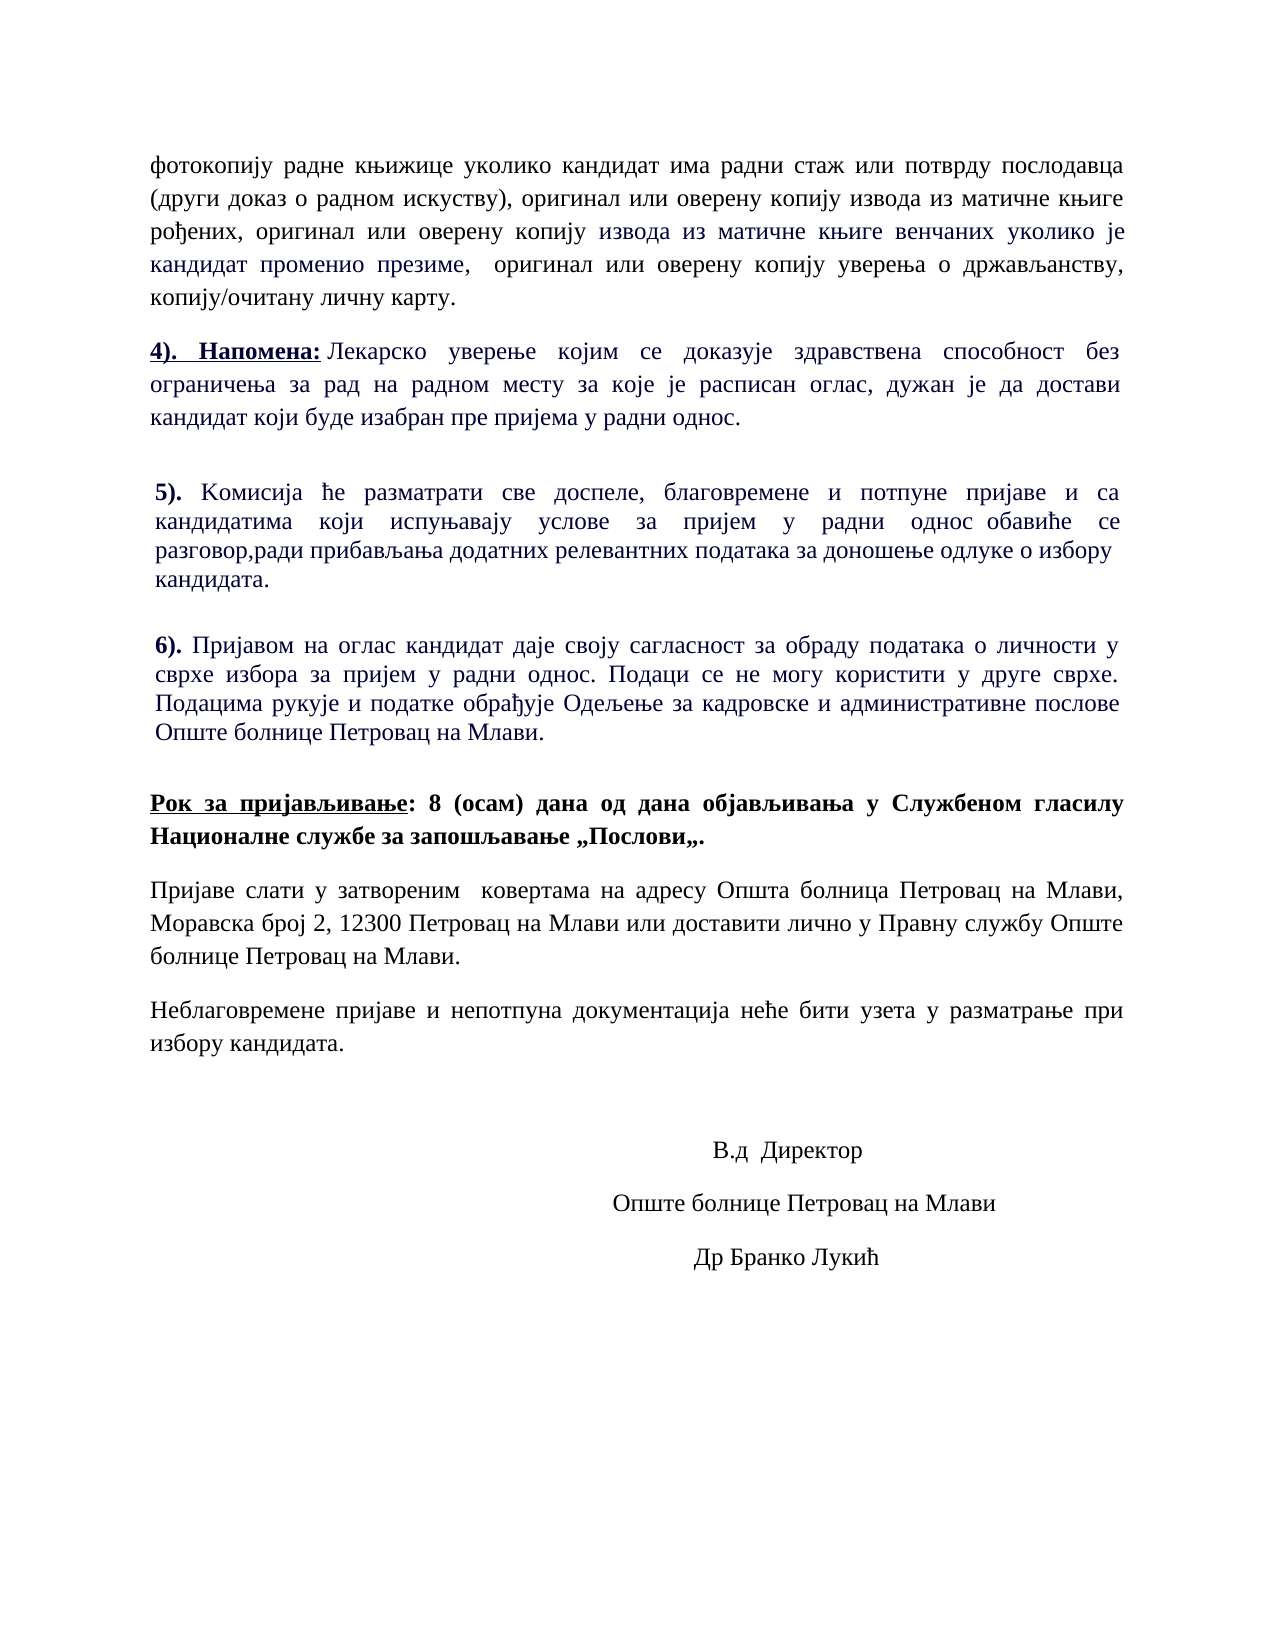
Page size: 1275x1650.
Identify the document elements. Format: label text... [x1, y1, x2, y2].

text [150, 150, 1125, 311]
text Неблаговремене пријаве и непотпуна документација неће бити узета у разматрање при избору кандидата. [150, 995, 1125, 1056]
text Пријаве слати у затвореним ковертама на адресу Општа болница Петровац на Млави, Моравска број 2, 12300 Петровац на Млави или доставити лично у Правну службу Опште болнице Петровац на Млави. [150, 875, 1125, 969]
text 5). Kомисија ће разматрати све доспеле, благовремене и потпуне пријаве и са кандидатима који испуњавају услове за пријем у радни однос обавиће се разговор,ради прибављања додатних релевантних података за доношење одлуке о изборукандидата. [155, 477, 1120, 592]
text Опште болнице Петровац на Млави [525, 1188, 1125, 1217]
text В.д Директор [150, 1135, 1125, 1163]
text 4). Напомена: Лекарско уверење којим се доказује здравствена способност без ограничења за рад на радном месту за које је расписан оглас, дужан је да достави кандидат који буде изабран пре пријема у радни однос. [150, 398, 1120, 431]
text 6). Пријавом на оглас кандидат даје своју сагласност за обраду података о личности у сврхе избора за пријем у радни однос. Подаци се не могу користити у друге сврхе. Подацима рукује и податке обрађује Одељење за кадровске и административне послове Опште болнице Петровац на Млави. [155, 631, 1120, 746]
text Др Бранко Лукић [150, 1242, 1125, 1271]
text Рок за пријављивање: 8 (осам) дана од дана објављивања у Службеном гласилу Националне службе за запошљавање „Послови„. [150, 788, 1125, 850]
